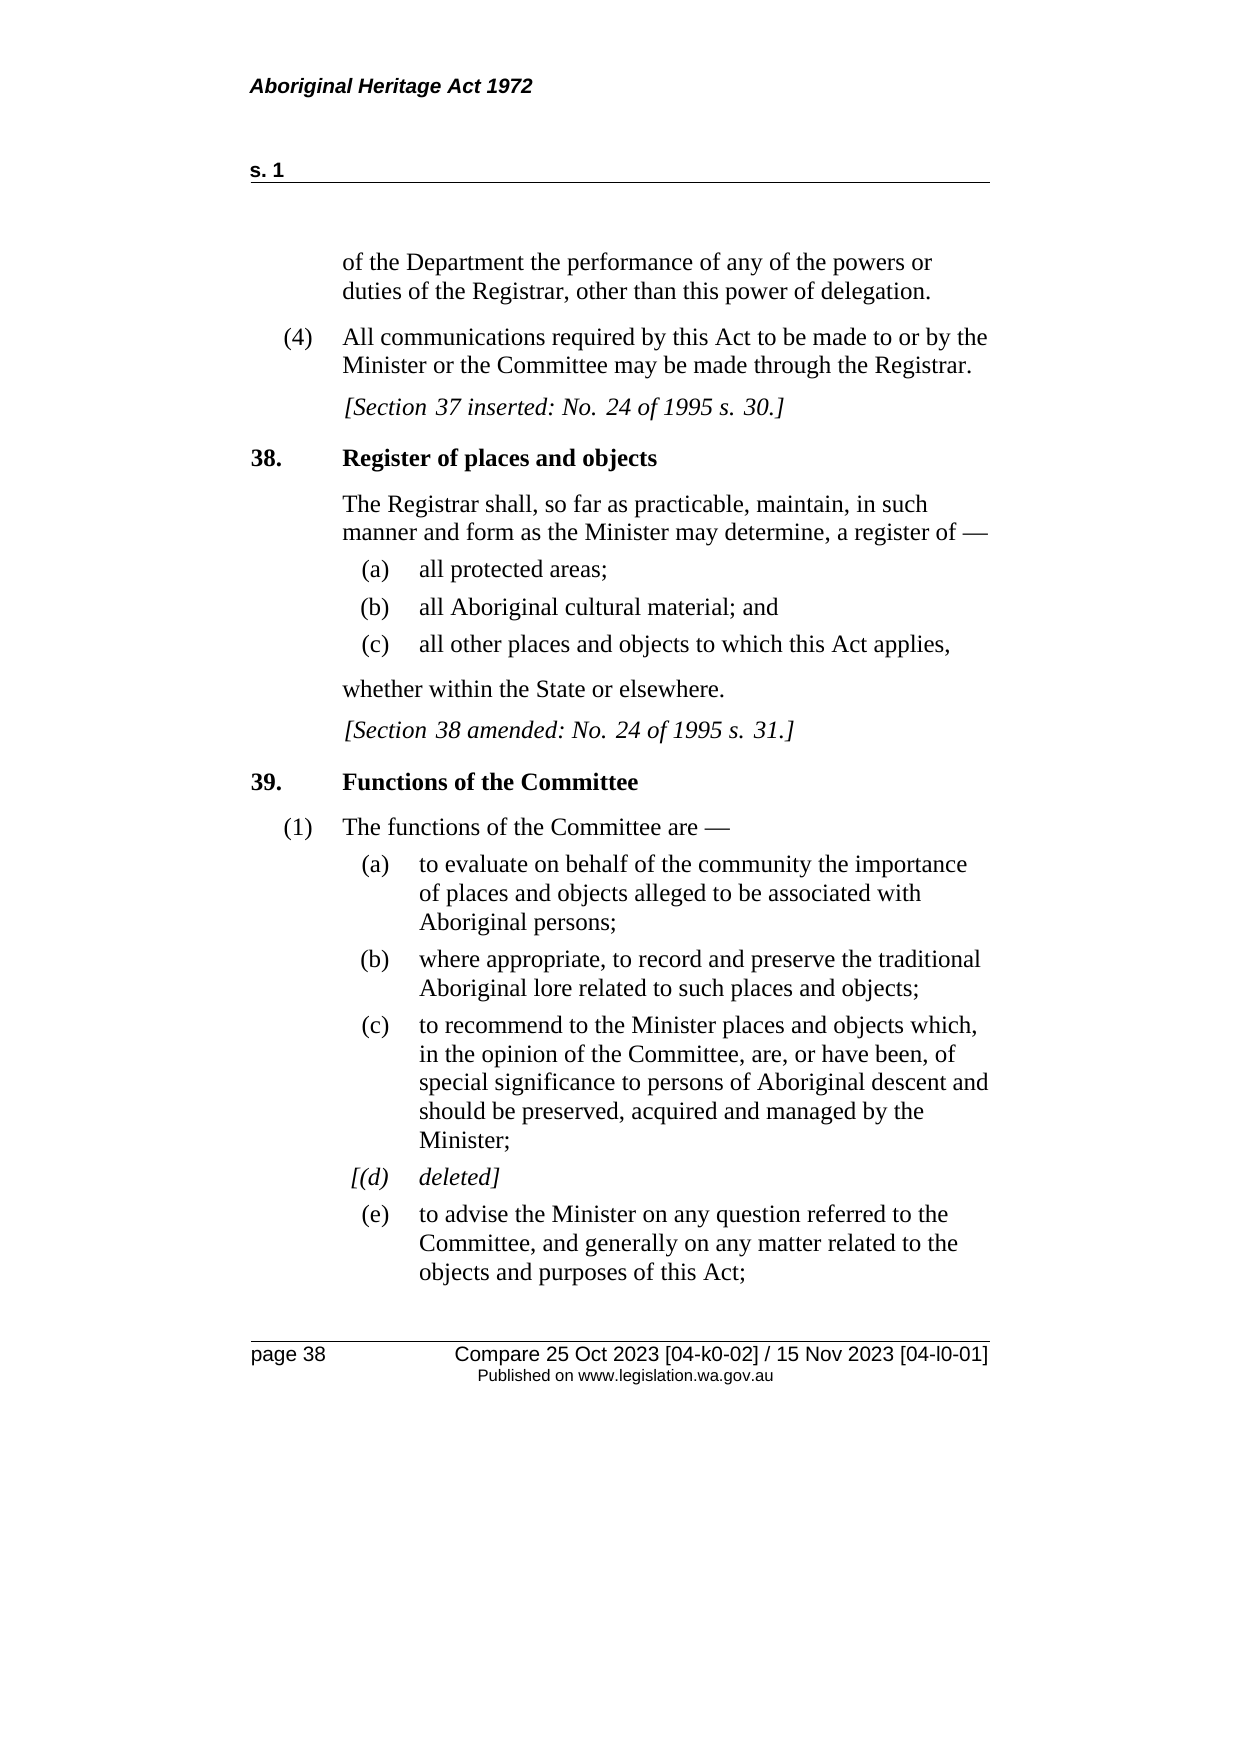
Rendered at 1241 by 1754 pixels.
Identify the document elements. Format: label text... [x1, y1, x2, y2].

text (e) to advise the Minister on any question referred to the Committee, and generally on any matter related to the objects and purposes of this Act; [251, 1199, 990, 1285]
text (a) to evaluate on behalf of the community the importance of places and objects alleged to be associated with Aboriginal persons; [251, 849, 990, 936]
text (1) The functions of the Committee are — [251, 812, 990, 841]
text (b) where appropriate, to record and preserve the traditional Aboriginal lore related to such places and objects; [251, 944, 990, 1002]
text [251, 247, 990, 305]
text (4) All communications required by this Act to be made to or by the Minister or the Committee may be made through the Registrar. [251, 322, 990, 379]
subtitle 38. Register of places and objects [251, 443, 990, 472]
text (a) all protected areas; [251, 554, 990, 583]
text (c) to recommend to the Minister places and objects which, in the opinion of the Committee, are, or have been, of special significance to persons of Aboriginal descent and should be preserved, acquired and managed by the Minister; [251, 1010, 990, 1154]
text [Section 38 amended: No. 24 of 1995 s. 31.] [251, 715, 990, 744]
text [(d) deleted] [251, 1162, 990, 1191]
text whether within the State or elsewhere. [251, 674, 990, 703]
text [Section 37 inserted: No. 24 of 1995 s. 30.] [251, 392, 990, 420]
text (c) all other places and objects to which this Act applies, [251, 629, 990, 657]
subtitle 39. Functions of the Committee [251, 767, 990, 796]
text (b) all Aboriginal cultural material; and [251, 592, 990, 620]
text The Registrar shall, so far as practicable, maintain, in such manner and form as the Minister may determine, a register of — [251, 489, 990, 546]
